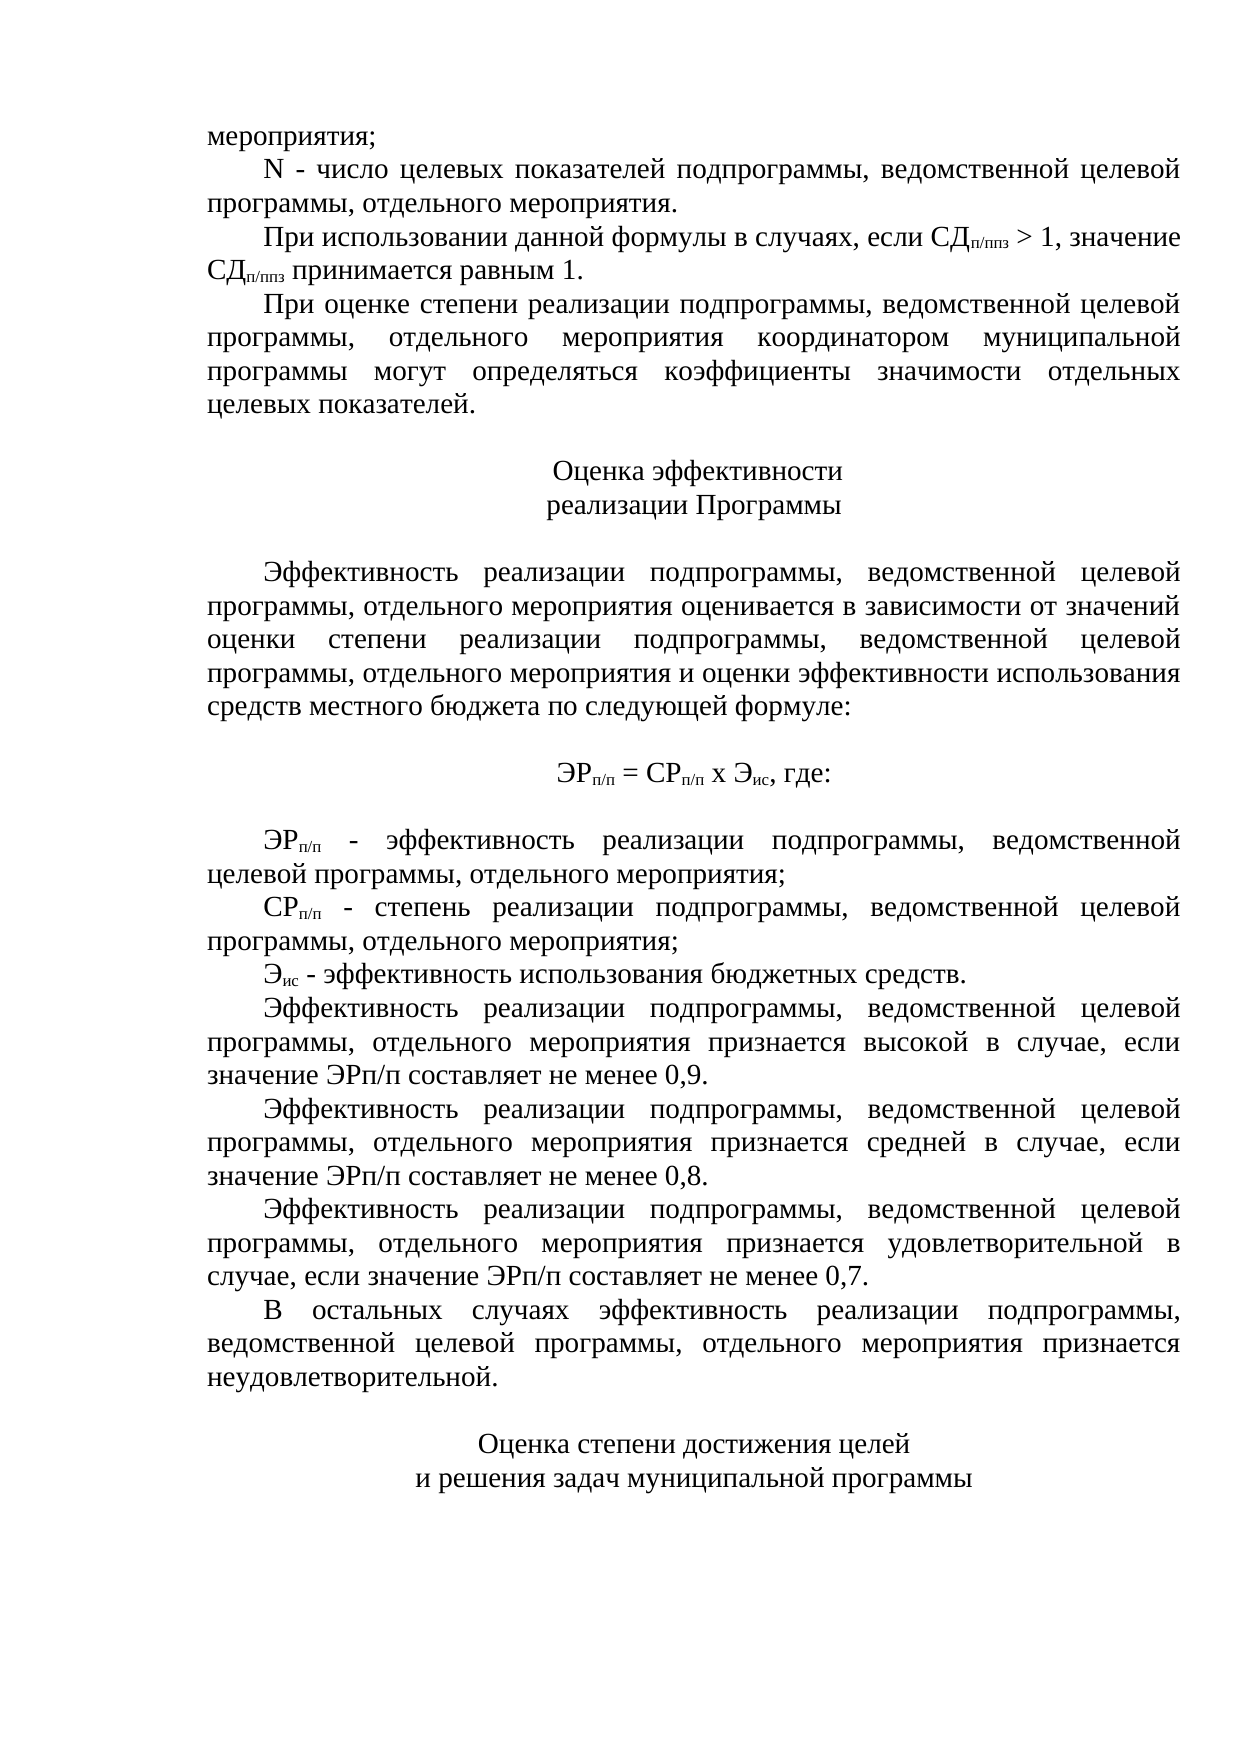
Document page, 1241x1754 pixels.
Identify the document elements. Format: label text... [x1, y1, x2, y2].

text N - число целевых показателей подпрограммы, ведомственной целевой программы, отдельного мероприятия. [207, 152, 1181, 219]
text Эффективность реализации подпрограммы, ведомственной целевой программы, отдельного мероприятия признается высокой в случае, если значение ЭРп/п составляет не менее 0,9. [207, 990, 1181, 1091]
text При использовании данной формулы в случаях, если СДп/ппз > 1, значение СДп/ппз принимается равным 1. [207, 219, 1181, 286]
text Эффективность реализации подпрограммы, ведомственной целевой программы, отдельного мероприятия оценивается в зависимости от значений оценки степени реализации подпрограммы, ведомственной целевой программы, отдельного мероприятия и оценки эффективности использования средств местного бюджета по следующей формуле: [207, 554, 1181, 722]
text Оценка степени достижения целей [207, 1426, 1181, 1460]
text СРп/п - степень реализации подпрограммы, ведомственной целевой программы, отдельного мероприятия; [207, 889, 1181, 957]
text и решения задач муниципальной программы [207, 1460, 1181, 1493]
text Эффективность реализации подпрограммы, ведомственной целевой программы, отдельного мероприятия признается средней в случае, если значение ЭРп/п составляет не менее 0,8. [207, 1091, 1181, 1191]
text Эис - эффективность использования бюджетных средств. [207, 957, 1181, 990]
text ЭРп/п = СРп/п x Эис, где: [207, 755, 1181, 789]
text Эффективность реализации подпрограммы, ведомственной целевой программы, отдельного мероприятия признается удовлетворительной в случае, если значение ЭРп/п составляет не менее 0,7. [207, 1191, 1181, 1292]
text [207, 118, 1181, 152]
text Оценка эффективности [207, 453, 1181, 487]
text реализации Программы [207, 487, 1181, 521]
text ЭРп/п - эффективность реализации подпрограммы, ведомственной целевой программы, отдельного мероприятия; [207, 822, 1181, 889]
text При оценке степени реализации подпрограммы, ведомственной целевой программы, отдельного мероприятия координатором муниципальной программы могут определяться коэффициенты значимости отдельных целевых показателей. [207, 286, 1181, 420]
text В остальных случаях эффективность реализации подпрограммы, ведомственной целевой программы, отдельного мероприятия признается неудовлетворительной. [207, 1292, 1181, 1393]
